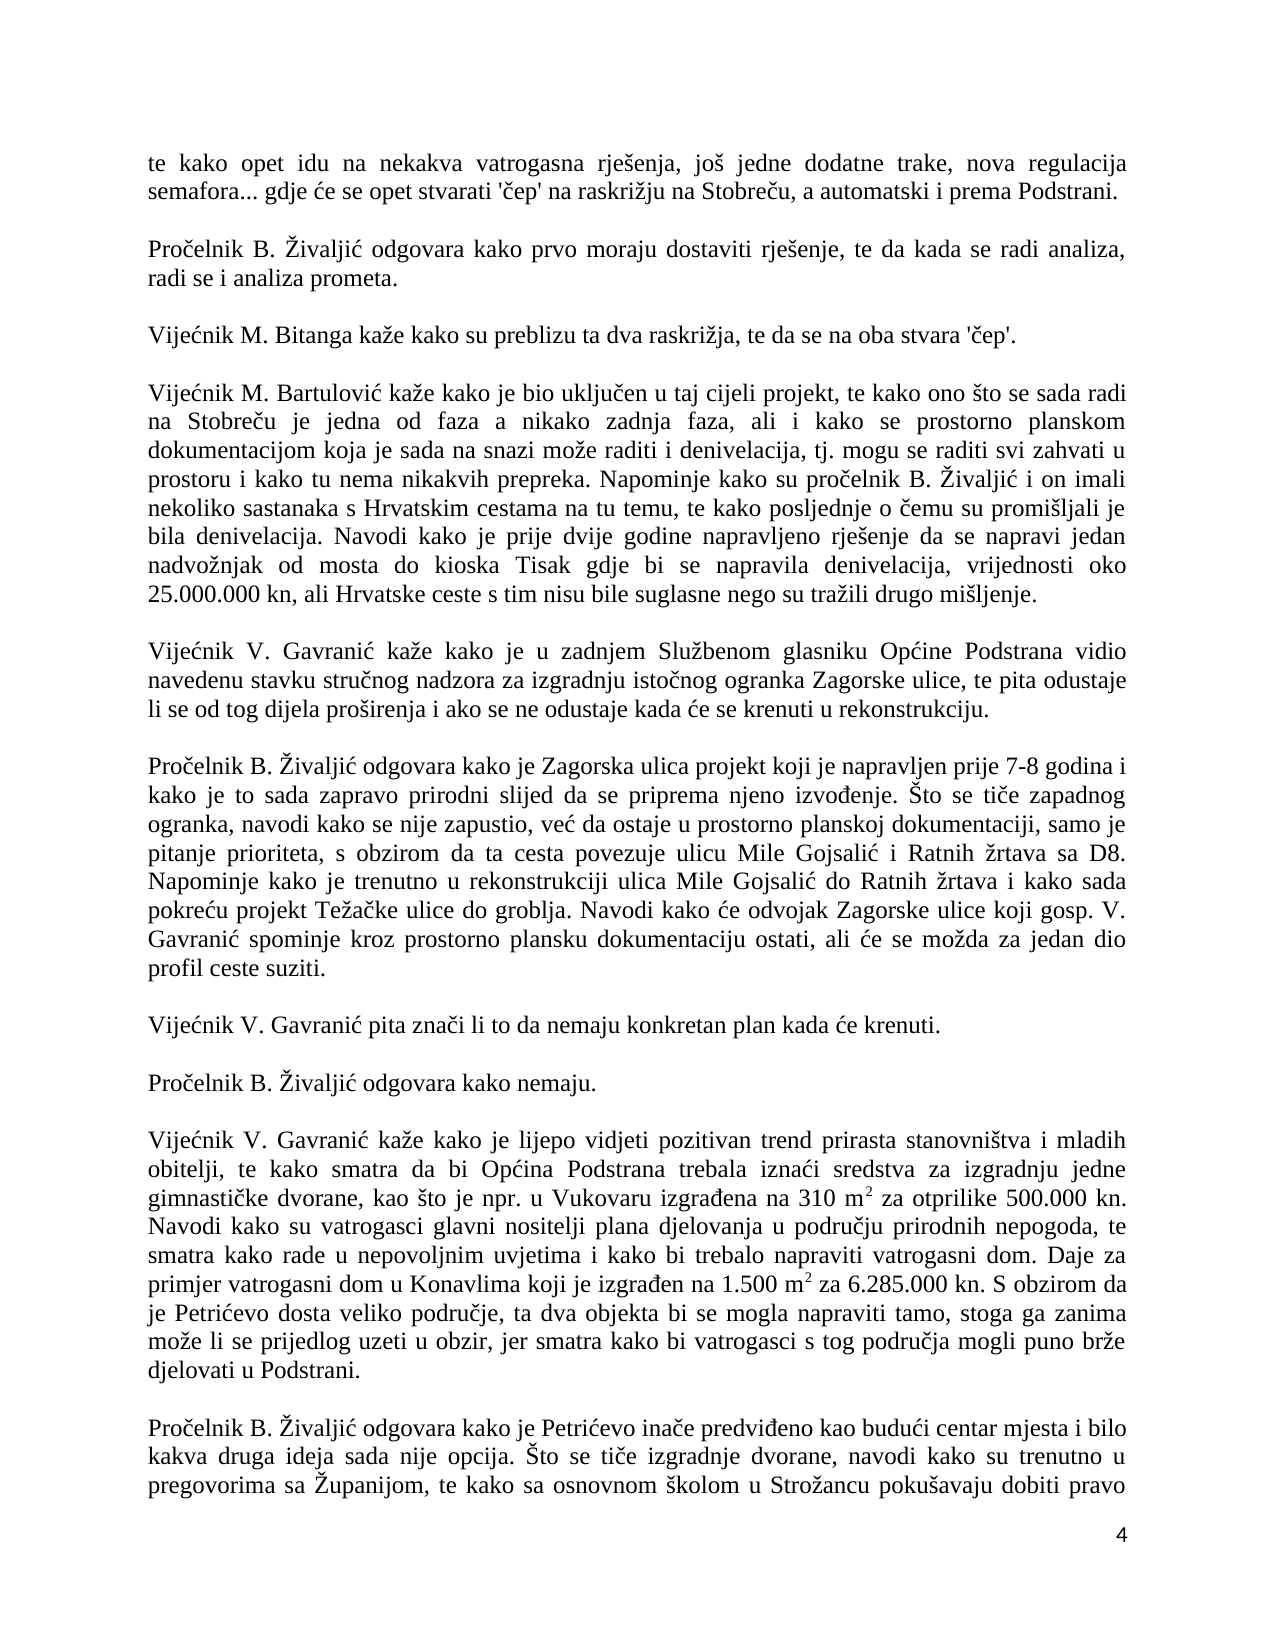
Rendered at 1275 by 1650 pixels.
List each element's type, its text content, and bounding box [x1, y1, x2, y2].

text Pročelnik B. Živaljić odgovara kako nemaju. [148, 1068, 1127, 1096]
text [148, 1413, 1127, 1499]
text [148, 148, 1127, 205]
text Vijećnik M. Bartulović kaže kako je bio uključen u taj cijeli projekt, te kako ono što se sada radi na Stobreču je jedna od faza a nikako zadnja faza, ali i kako se prostorno planskom dokumentacijom koja je sada na snazi može raditi i denivelacija, tj. mogu se raditi svi zahvati u prostoru i kako tu nema nikakvih prepreka. Napominje kako su pročelnik B. Živaljić i on imali nekoliko sastanaka s Hrvatskim cestama na tu temu, te kako posljednje o čemu su promišljali je bila denivelacija. Navodi kako je prije dvije godine napravljeno rješenje da se napravi jedan nadvožnjak od mosta do kioska Tisak gdje bi se napravila denivelacija, vrijednosti oko 25.000.000 kn, ali Hrvatske ceste s tim nisu bile suglasne nego su tražili drugo mišljenje. [148, 378, 1127, 608]
text Pročelnik B. Živaljić odgovara kako je Zagorska ulica projekt koji je napravljen prije 7-8 godina i kako je to sada zapravo prirodni slijed da se priprema njeno izvođenje. Što se tiče zapadnog ogranka, navodi kako se nije zapustio, već da ostaje u prostorno planskoj dokumentaciji, samo je pitanje prioriteta, s obzirom da ta cesta povezuje ulicu Mile Gojsalić i Ratnih žrtava sa D8. Napominje kako je trenutno u rekonstrukciji ulica Mile Gojsalić do Ratnih žrtava i kako sada pokreću projekt Težačke ulice do groblja. Navodi kako će odvojak Zagorske ulice koji gosp. V. Gavranić spominje kroz prostorno plansku dokumentaciju ostati, ali će se možda za jedan dio profil ceste suziti. [148, 751, 1127, 981]
text Vijećnik V. Gavranić pita znači li to da nemaju konkretan plan kada će krenuti. [148, 1010, 1127, 1039]
text Vijećnik V. Gavranić kaže kako je u zadnjem Službenom glasniku Općine Podstrana vidio navedenu stavku stručnog nadzora za izgradnju istočnog ogranka Zagorske ulice, te pita odustaje li se od tog dijela proširenja i ako se ne odustaje kada će se krenuti u rekonstrukciju. [148, 636, 1127, 723]
text Vijećnik M. Bitanga kaže kako su preblizu ta dva raskrižja, te da se na oba stvara 'čep'. [148, 320, 1127, 349]
text Vijećnik V. Gavranić kaže kako je lijepo vidjeti pozitivan trend prirasta stanovništva i mladih obitelji, te kako smatra da bi Općina Podstrana trebala iznaći sredstva za izgradnju jedne gimnastičke dvorane, kao što je npr. u Vukovaru izgrađena na 310 m2 za otprilike 500.000 kn. Navodi kako su vatrogasci glavni nositelji plana djelovanja u području prirodnih nepogoda, te smatra kako rade u nepovoljnim uvjetima i kako bi trebalo napraviti vatrogasni dom. Daje za primjer vatrogasni dom u Konavlima koji je izgrađen na 1.500 m2 za 6.285.000 kn. S obzirom da je Petrićevo dosta veliko područje, ta dva objekta bi se mogla napraviti tamo, stoga ga zanima može li se prijedlog uzeti u obzir, jer smatra kako bi vatrogasci s tog područja mogli puno brže djelovati u Podstrani. [148, 1125, 1127, 1384]
text Pročelnik B. Živaljić odgovara kako prvo moraju dostaviti rješenje, te da kada se radi analiza, radi se i analiza prometa. [148, 234, 1127, 291]
